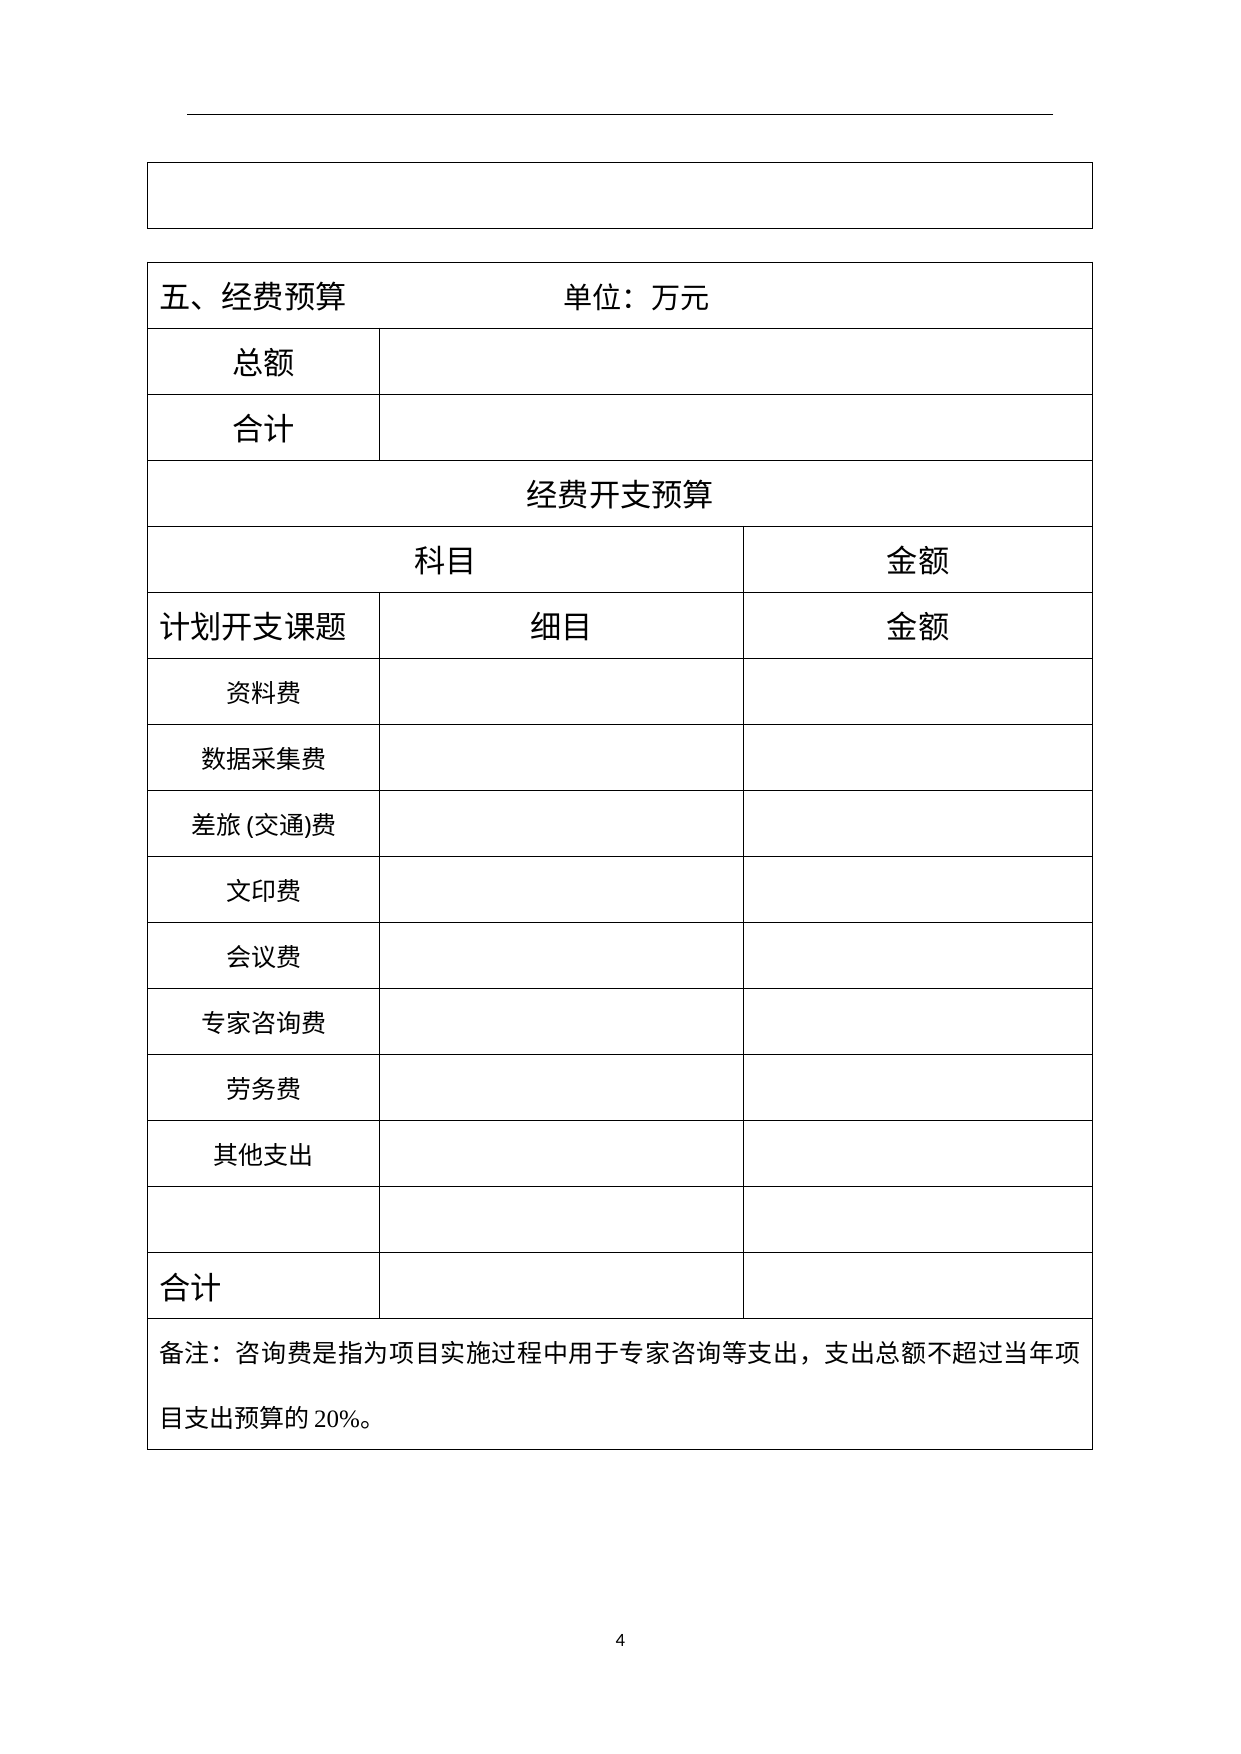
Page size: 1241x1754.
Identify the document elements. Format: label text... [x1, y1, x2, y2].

table_cell [380, 1055, 743, 1120]
table_cell [744, 923, 1092, 988]
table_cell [148, 163, 1092, 228]
table_cell 数据采集费 [148, 725, 379, 790]
table_cell [380, 989, 743, 1054]
table_header 五、经费预算 单位：万元 [148, 263, 1092, 328]
table_cell 其他支出 [148, 1121, 379, 1186]
table_cell 合计 [148, 395, 379, 460]
table_cell 会议费 [148, 923, 379, 988]
table_cell [380, 923, 743, 988]
table_cell [744, 1121, 1092, 1186]
table_cell [744, 1055, 1092, 1120]
table_cell 经费开支预算 [148, 461, 1092, 526]
table_cell [744, 791, 1092, 856]
table_cell [380, 1121, 743, 1186]
table_cell [380, 857, 743, 922]
table_cell 科目 [148, 527, 743, 592]
table_cell 劳务费 [148, 1055, 379, 1120]
table_cell 总额 [148, 329, 379, 394]
table_cell [744, 1253, 1092, 1318]
table_cell [744, 659, 1092, 724]
table_cell 专家咨询费 [148, 989, 379, 1054]
table_cell [380, 1253, 743, 1318]
table_cell [380, 659, 743, 724]
table_cell [744, 857, 1092, 922]
table_cell 金额 [744, 527, 1092, 592]
table_cell 文印费 [148, 857, 379, 922]
table_cell [380, 329, 1092, 394]
table_cell 金额 [744, 593, 1092, 658]
table_cell [744, 989, 1092, 1054]
table_cell [380, 395, 1092, 460]
table_cell [744, 725, 1092, 790]
table_cell 计划开支课题 [148, 593, 379, 658]
table_cell 资料费 [148, 659, 379, 724]
table_cell [148, 1187, 379, 1252]
table_cell 备注：咨询费是指为项目实施过程中用于专家咨询等支出，支出总额不超过当年项目支出预算的20%。 [148, 1319, 1092, 1449]
table_cell 细目 [380, 593, 743, 658]
table_cell [380, 725, 743, 790]
table_cell [744, 1187, 1092, 1252]
table_cell 合计 [148, 1253, 379, 1318]
table_cell [380, 1187, 743, 1252]
table_cell 差旅 (交通)费 [148, 791, 379, 856]
table_cell [380, 791, 743, 856]
